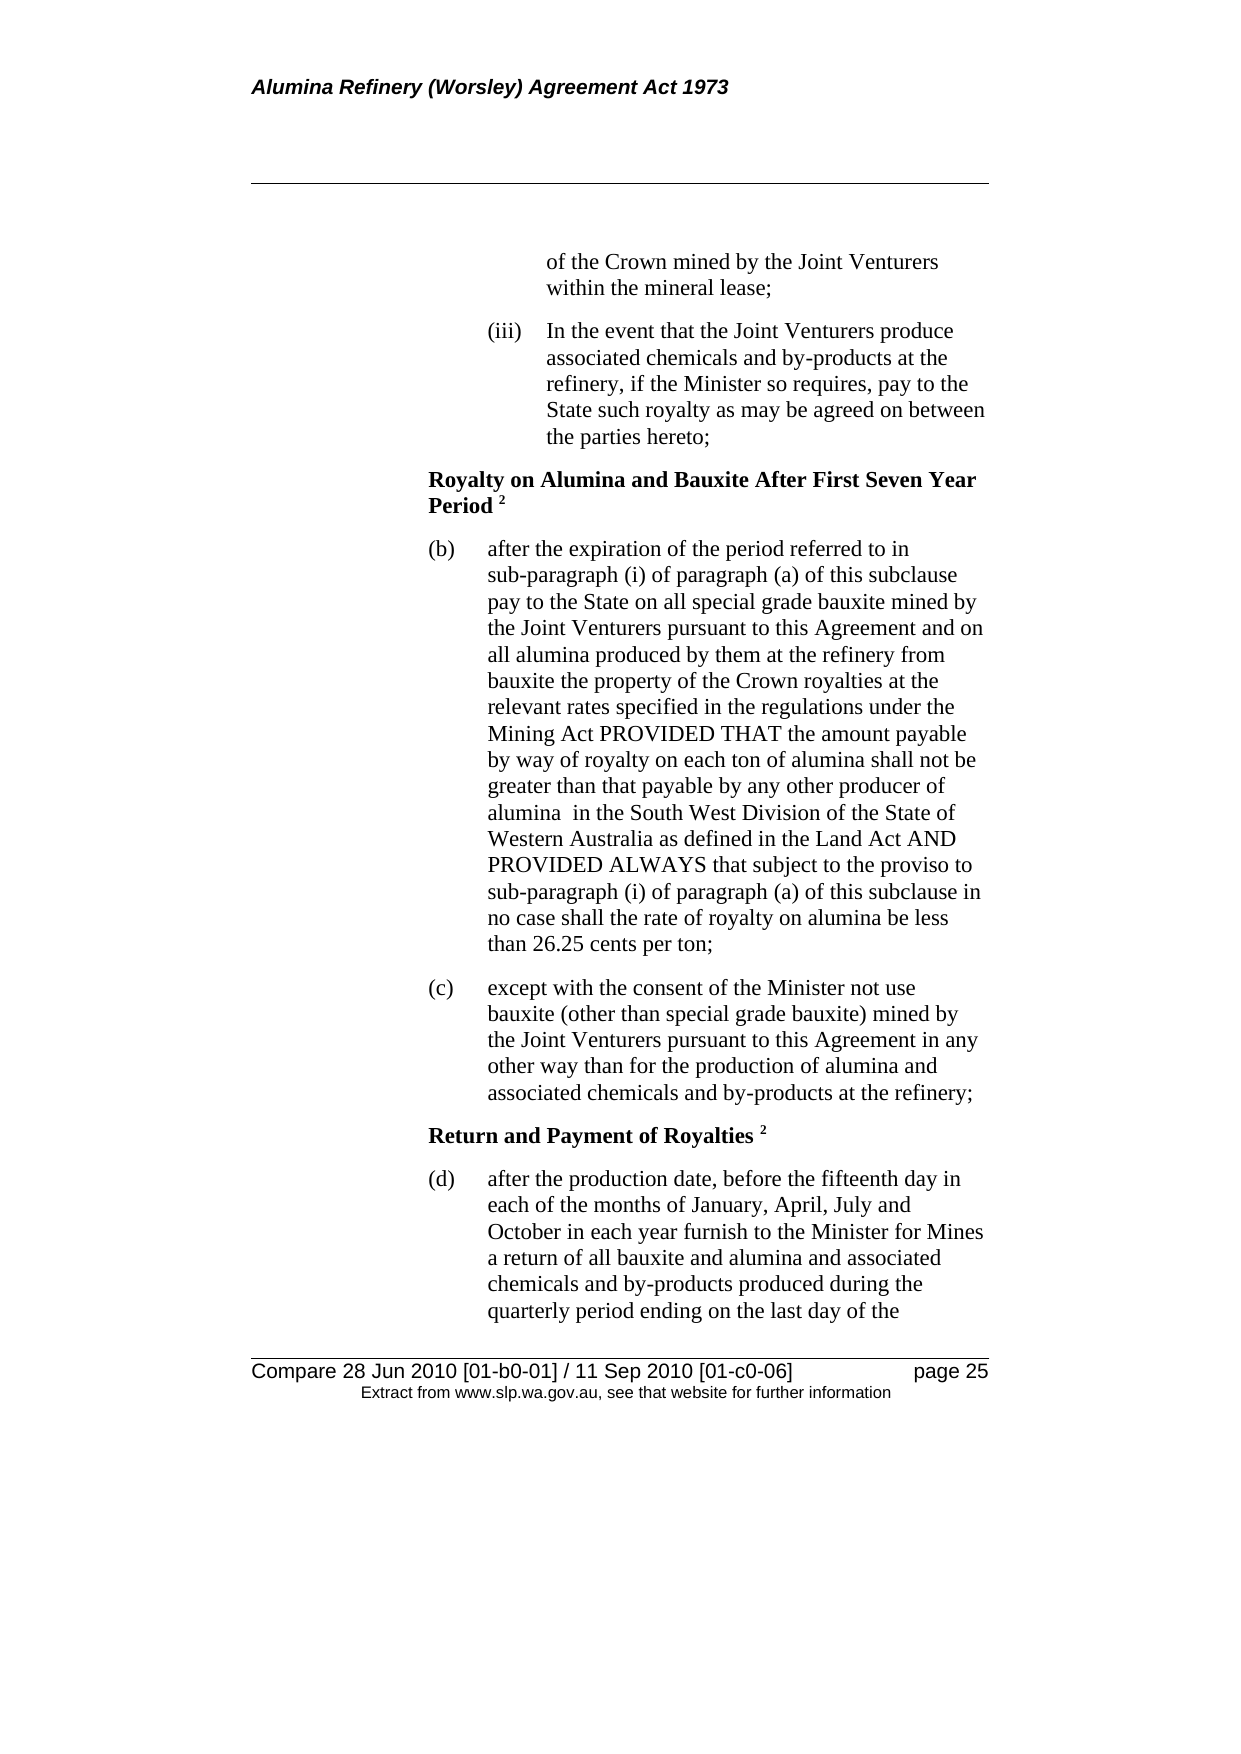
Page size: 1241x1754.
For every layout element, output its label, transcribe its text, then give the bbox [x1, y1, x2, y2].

text Return and Payment of Royalties 2 [192, 1122, 989, 1148]
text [251, 248, 989, 301]
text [192, 1165, 989, 1323]
text (iii) In the event that the Joint Venturers produce associated chemicals and by-products at the refinery, if the Minister so requires, pay to the State such royalty as may be agreed on between the parties hereto; [251, 317, 989, 449]
text (c) except with the consent of the Minister not use bauxite (other than special grade bauxite) mined by the Joint Venturers pursuant to this Agreement in any other way than for the production of alumina and associated chemicals and by-products at the refinery; [192, 973, 989, 1105]
text Royalty on Alumina and Bauxite After First Seven Year Period 2 [251, 466, 989, 518]
text (b) after the expiration of the period referred to in sub-paragraph (i) of paragraph (a) of this subclause pay to the State on all special grade bauxite mined by the Joint Venturers pursuant to this Agreement and on all alumina produced by them at the refinery from bauxite the property of the Crown royalties at the relevant rates specified in the regulations under the Mining Act PROVIDED THAT the amount payable by way of royalty on each ton of alumina shall not be greater than that payable by any other producer of alumina in the South West Division of the State of Western Australia as defined in the Land Act AND PROVIDED ALWAYS that subject to the proviso to sub-paragraph (i) of paragraph (a) of this subclause in no case shall the rate of royalty on alumina be less than 26.25 cents per ton; [192, 535, 989, 957]
